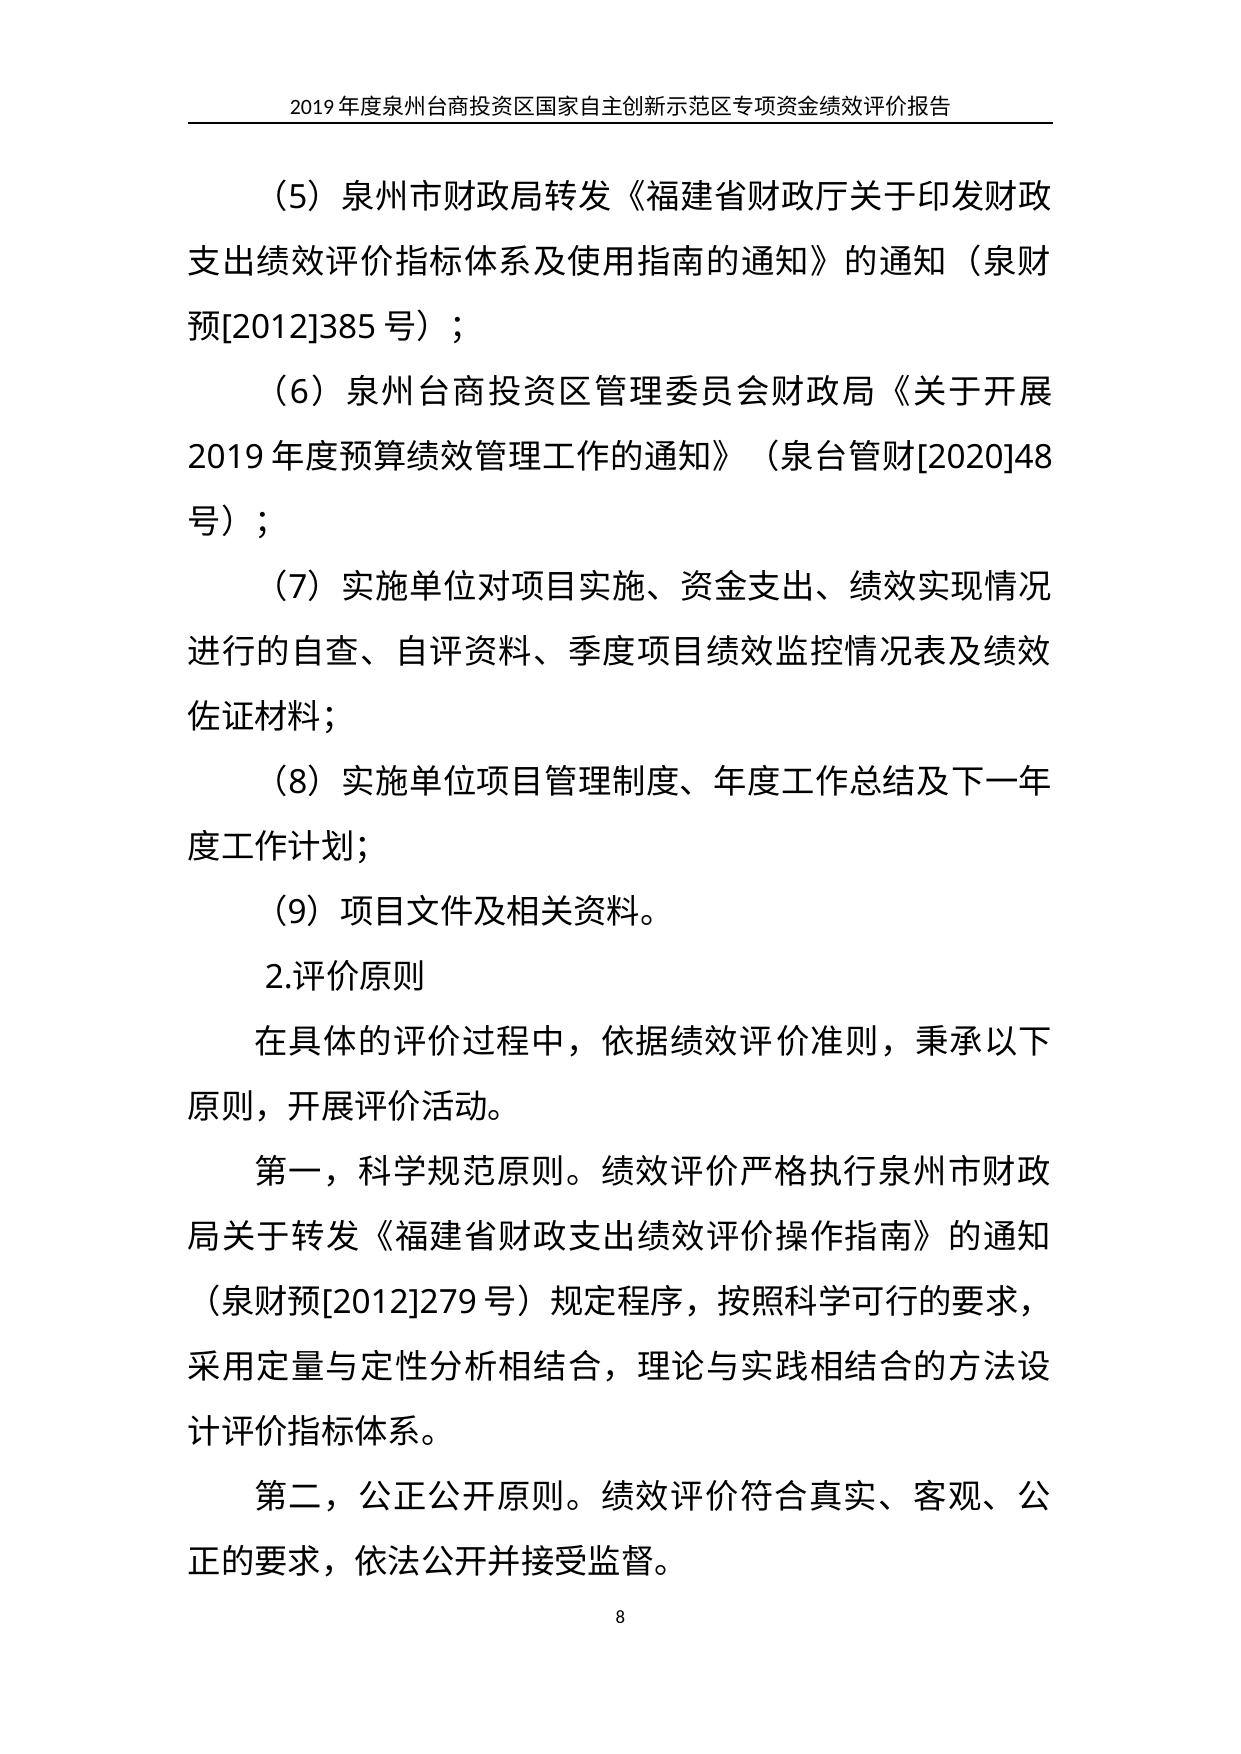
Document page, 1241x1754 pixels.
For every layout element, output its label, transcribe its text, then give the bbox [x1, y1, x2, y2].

text 在具体的评价过程中，依据绩效评价准则，秉承以下原则，开展评价活动。 [187, 1007, 1053, 1137]
text （8）实施单位项目管理制度、年度工作总结及下一年度工作计划； [187, 747, 1053, 877]
text （6）泉州台商投资区管理委员会财政局《关于开展2019年度预算绩效管理工作的通知》（泉台管财[2020]48号）； [187, 357, 1053, 552]
text （5）泉州市财政局转发《福建省财政厅关于印发财政支出绩效评价指标体系及使用指南的通知》的通知（泉财预[2012]385号）； [187, 162, 1053, 357]
text （7）实施单位对项目实施、资金支出、绩效实现情况进行的自查、自评资料、季度项目绩效监控情况表及绩效佐证材料； [187, 552, 1053, 747]
text 第一，科学规范原则。绩效评价严格执行泉州市财政局关于转发《福建省财政支出绩效评价操作指南》的通知（泉财预[2012]279号）规定程序，按照科学可行的要求，采用定量与定性分析相结合，理论与实践相结合的方法设计评价指标体系。 [187, 1137, 1053, 1462]
text 第二，公正公开原则。绩效评价符合真实、客观、公正的要求，依法公开并接受监督。 [187, 1462, 1053, 1592]
text （9）项目文件及相关资料。 [187, 877, 1053, 942]
subtitle 2.评价原则 [231, 942, 1053, 1007]
